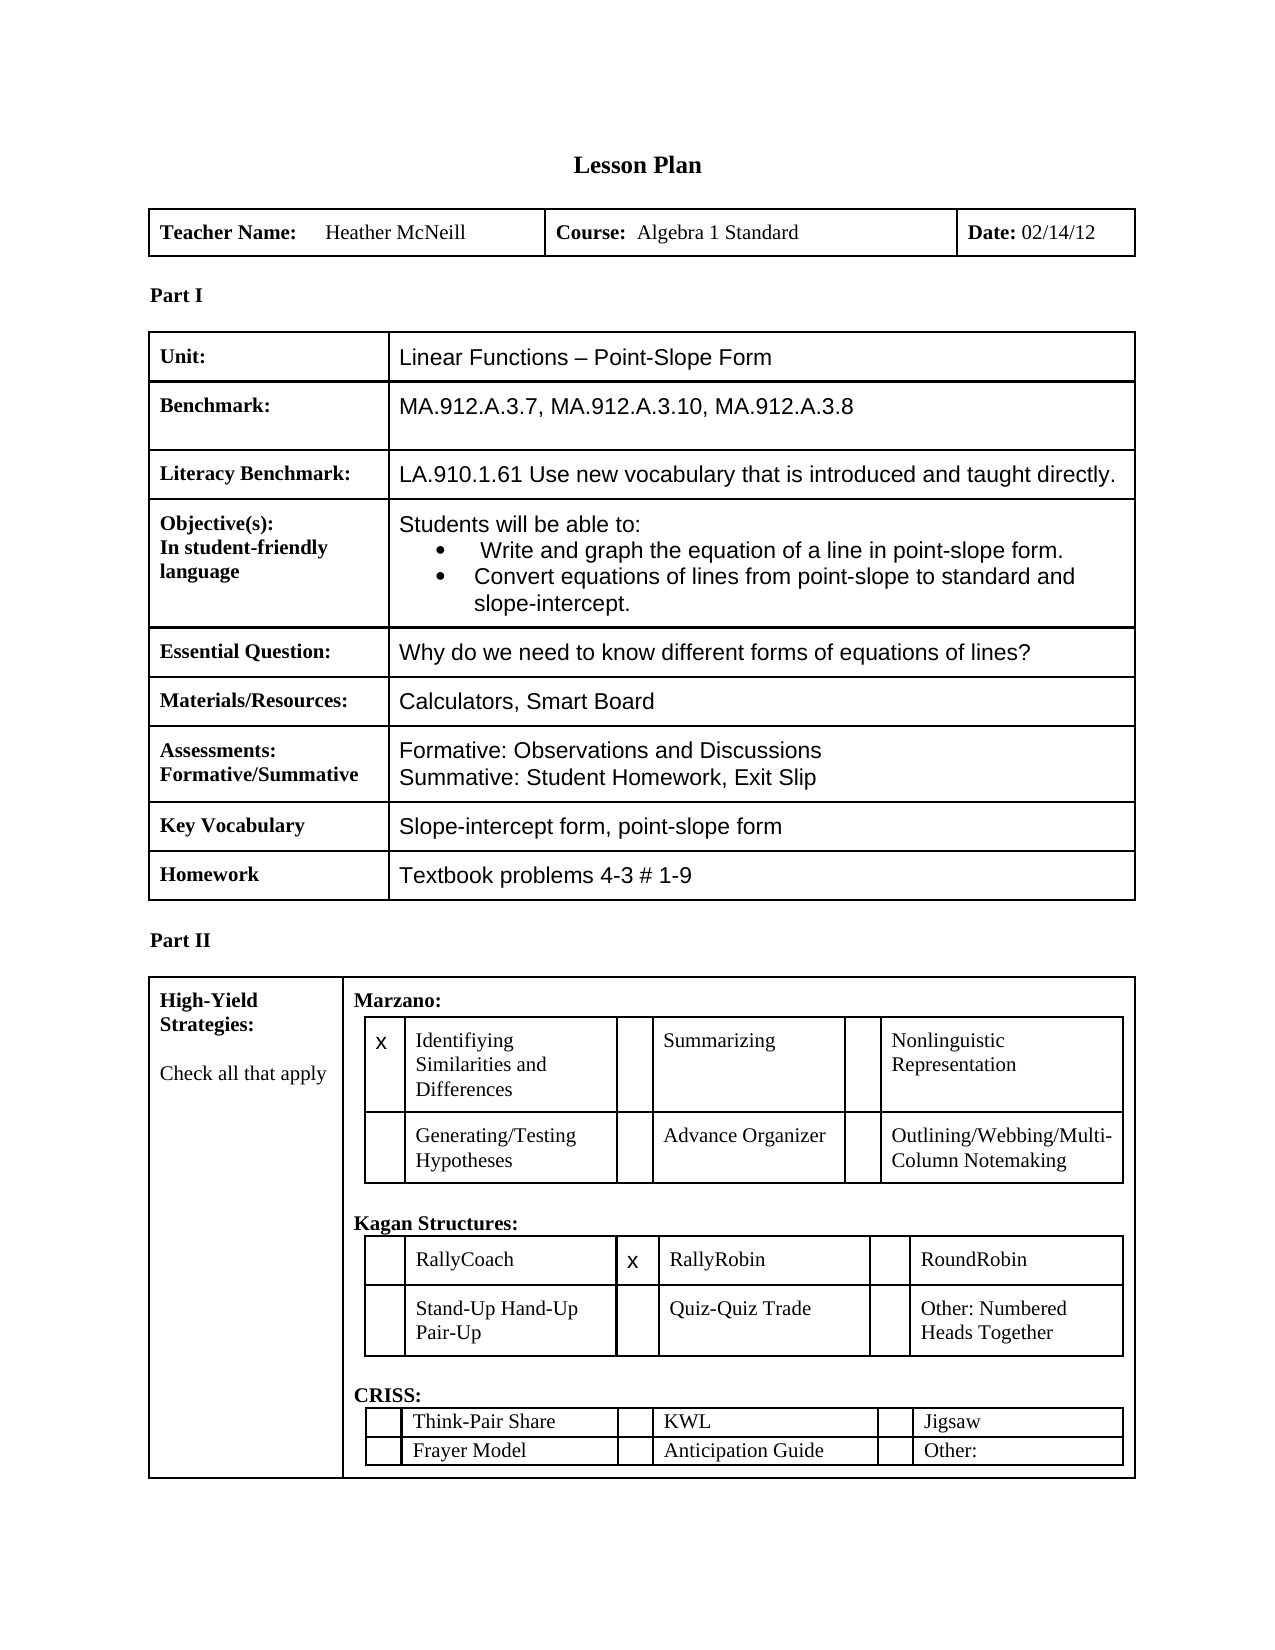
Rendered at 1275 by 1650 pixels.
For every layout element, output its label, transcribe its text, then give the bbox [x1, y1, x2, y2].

table_cell Benchmark: [150, 383, 388, 449]
table_header Course: Algebra 1 Standard [546, 210, 956, 254]
table_cell Objective(s): In student-friendly language [150, 500, 388, 626]
table_header Linear Functions – Point-Slope Form [390, 333, 1134, 380]
table_cell Homework [150, 852, 388, 899]
table_cell Calculators, Smart Board [390, 678, 1134, 725]
table_header Teacher Name: Heather McNeill [150, 210, 544, 254]
table_cell Key Vocabulary [150, 803, 388, 850]
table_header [150, 978, 342, 1477]
table_header Date: 02/14/12 [958, 210, 1134, 254]
table_cell Literacy Benchmark: [150, 451, 388, 498]
table_header Unit: [150, 333, 388, 380]
table_cell Assessments: Formative/Summative [150, 727, 388, 801]
table_cell LA.910.1.61 Use new vocabulary that is introduced and taught directly. [390, 451, 1134, 498]
table_cell Students will be able to: Write and graph the equation of a line in point-slope form. Convert equations of lines from point-slope to standard and slope-intercept. [390, 500, 1134, 626]
table_cell Why do we need to know different forms of equations of lines? [390, 629, 1134, 676]
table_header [344, 978, 1134, 1477]
text Part II [150, 928, 1125, 952]
table_cell Slope-intercept form, point-slope form [390, 803, 1134, 850]
table_cell MA.912.A.3.7, MA.912.A.3.10, MA.912.A.3.8 [390, 383, 1134, 449]
table_cell Materials/Resources: [150, 678, 388, 725]
table_cell Formative: Observations and Discussions Summative: Student Homework, Exit Slip [390, 727, 1134, 801]
text Part I [150, 283, 1125, 307]
table_cell Essential Question: [150, 629, 388, 676]
table_cell Textbook problems 4-3 # 1-9 [390, 852, 1134, 899]
text Lesson Plan [150, 150, 1125, 179]
